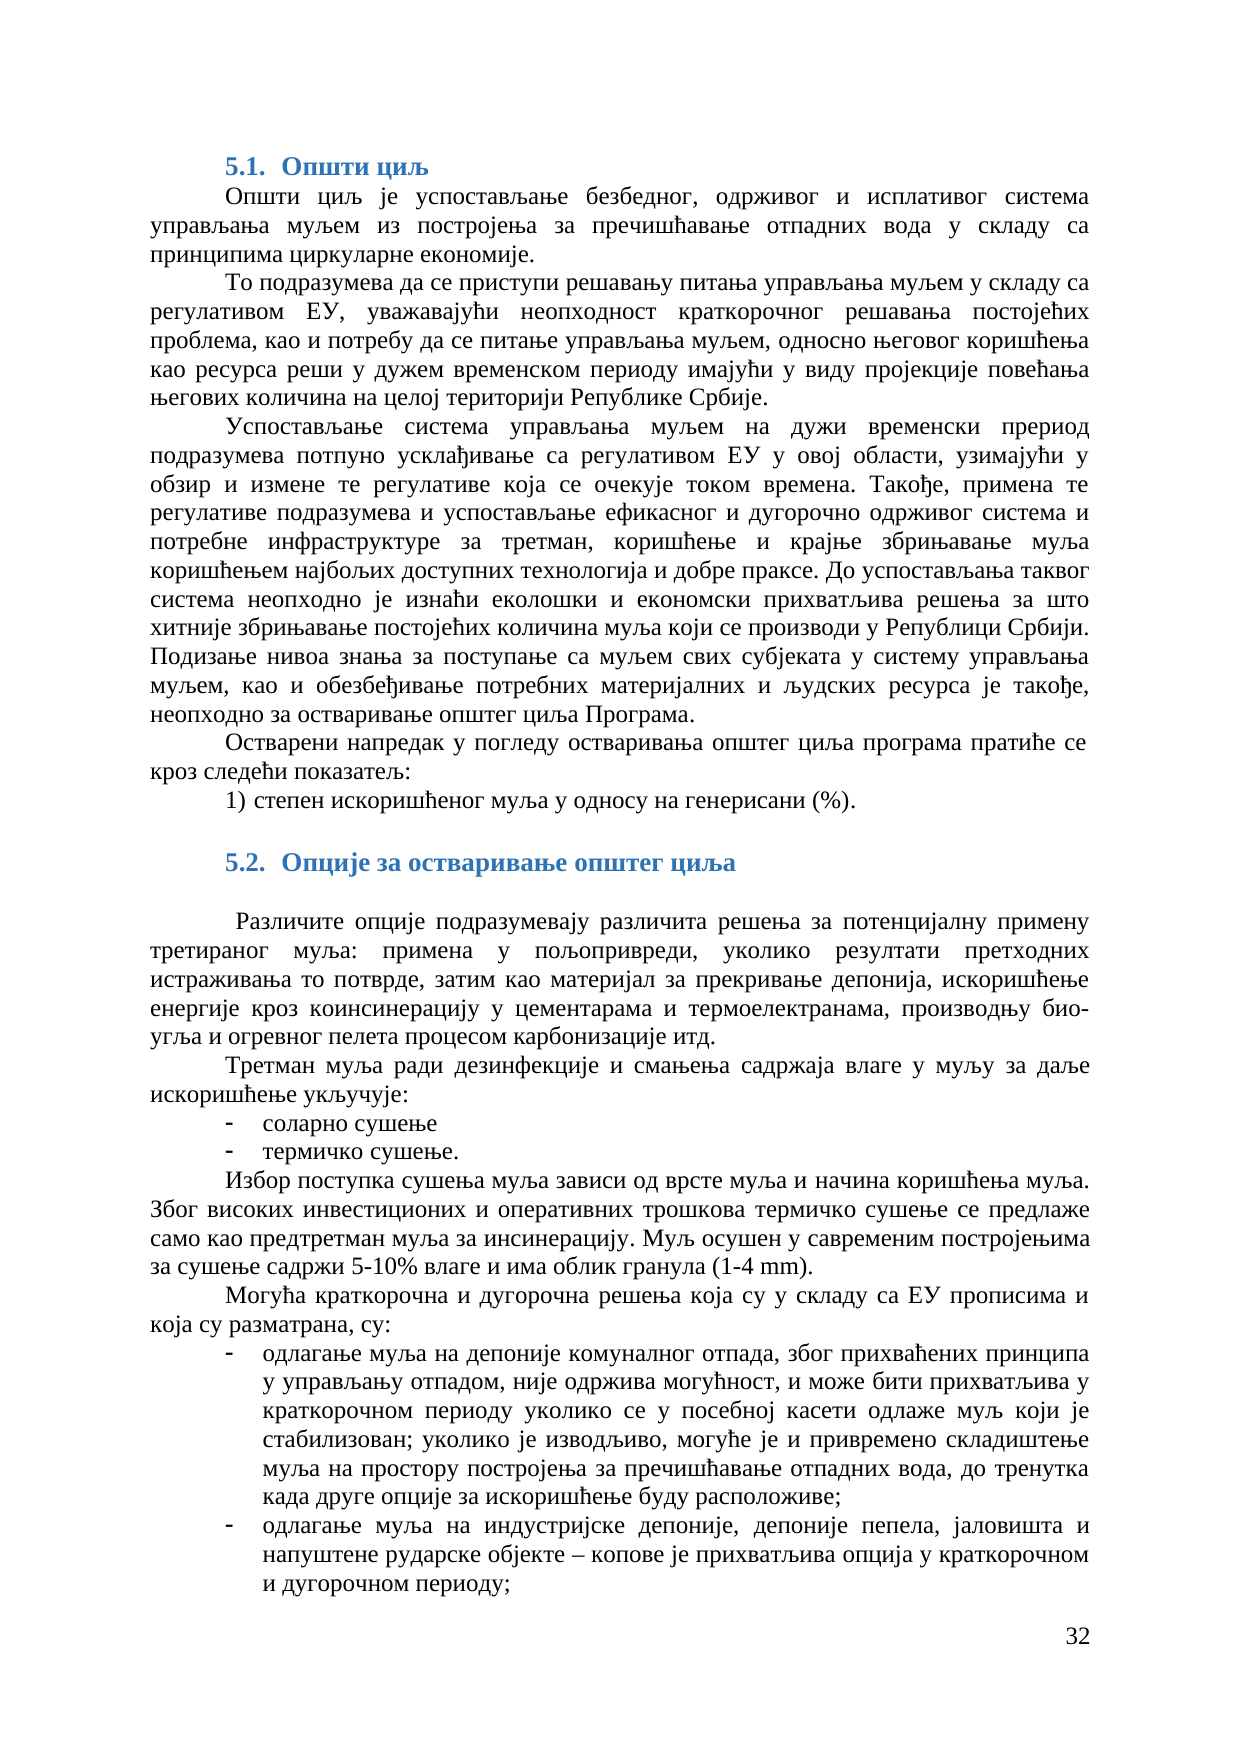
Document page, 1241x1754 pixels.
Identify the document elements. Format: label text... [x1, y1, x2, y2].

subtitle Општи циљ [225, 150, 1090, 181]
text Успостављање система управљања муљем на дужи временски прериод подразумева потпуно усклађивање са регулативом ЕУ у овој области, узимајући у обзир и измене те регулативе која се очекује током времена. Такође, примена те регулативе подразумева и успостављање ефикасног и дугорочно одрживог система и потребне инфраструктуре за третман, коришћење и крајње збрињавање муља коришћењем најбољих доступних технологија и добре праксе. До успостављања таквог система неопходно је изнаћи еколошки и економски прихватљива решења за што хитније збрињавање постојећих количина муља који се производи у Републици Србији. Подизање нивоа знања за поступање са муљем свих субјеката у систему управљања муљем, као и обезбеђивање потребних материјалних и људских ресурса је такође, неопходно за остваривање општег циља Програма. [150, 411, 1090, 727]
text Општи циљ је успостављање безбедног, одрживог и исплативог система управљања муљем из постројења за пречишћавање отпадних вода у складу са принципима циркуларне економије. [150, 181, 1090, 267]
text Третман муља ради дезинфекције и смањења садржаја влаге у муљу за даље искоришћење укључује: [150, 1050, 1090, 1108]
subtitle Опције за остваривање општег циља [225, 847, 1090, 878]
list одлагање муља на индустријске депоније, депоније пепела, јаловишта и напуштене рударске објекте – копове је прихватљива опција у краткорочном и дугорочном периоду; [225, 1510, 1090, 1596]
text То подразумева да се приступи решавању питања управљања муљем у складу са регулативом ЕУ, уважавајући неопходност краткорочног решавања постојећих проблема, као и потребу да се питање управљања муљем, односно његовог коришћења као ресурса реши у дужем временском периоду имајући у виду пројекције повећања његових количина на целој територији Републике Србије. [150, 267, 1090, 411]
text Могућа краткорочна и дугорочна решења која су у складу са ЕУ прописима и која су разматрана, су: [150, 1280, 1090, 1338]
list степен искоришћеног муља у односу на генерисани (%). [150, 785, 1090, 814]
list одлагање муља на депоније комуналног отпада, због прихваћених принципа у управљању отпадом, није одржива могућност, и може бити прихватљива у краткорочном периоду уколико се у посебној касети одлаже муљ који је стабилизован; уколико је изводљиво, могуће је и привремено складиштење муља на простору постројења за пречишћавање отпадних вода, до тренутка када друге опције за искоришћење буду расположиве; [225, 1338, 1090, 1510]
list соларно сушење [225, 1108, 1090, 1136]
list термичко сушење. [225, 1136, 1090, 1165]
text Остварени напредак у погледу остваривања општег циља програма пратиће се кроз следећи показатељ: [150, 727, 1087, 785]
text Различите опције подразумевају различита решења за потенцијалну примену третираног муља: примена у пољопривреди, уколико резултати претходних истраживања то потврде, затим као материјал за прекривање депонија, искоришћење енергије кроз коинсинерацију у цементарама и термоелектранама, производњу био-угља и огревног пелета процесом карбонизације итд. [150, 906, 1090, 1050]
text Избор поступка сушења муља зависи од врсте муља и начина коришћења муља. Због високих инвестиционих и оперативних трошкова термичко сушење се предлаже само као предтретман муља за инсинерацију. Муљ осушен у савременим постројењима за сушење садржи 5-10% влаге и има облик гранула (1-4 mm). [150, 1165, 1090, 1280]
